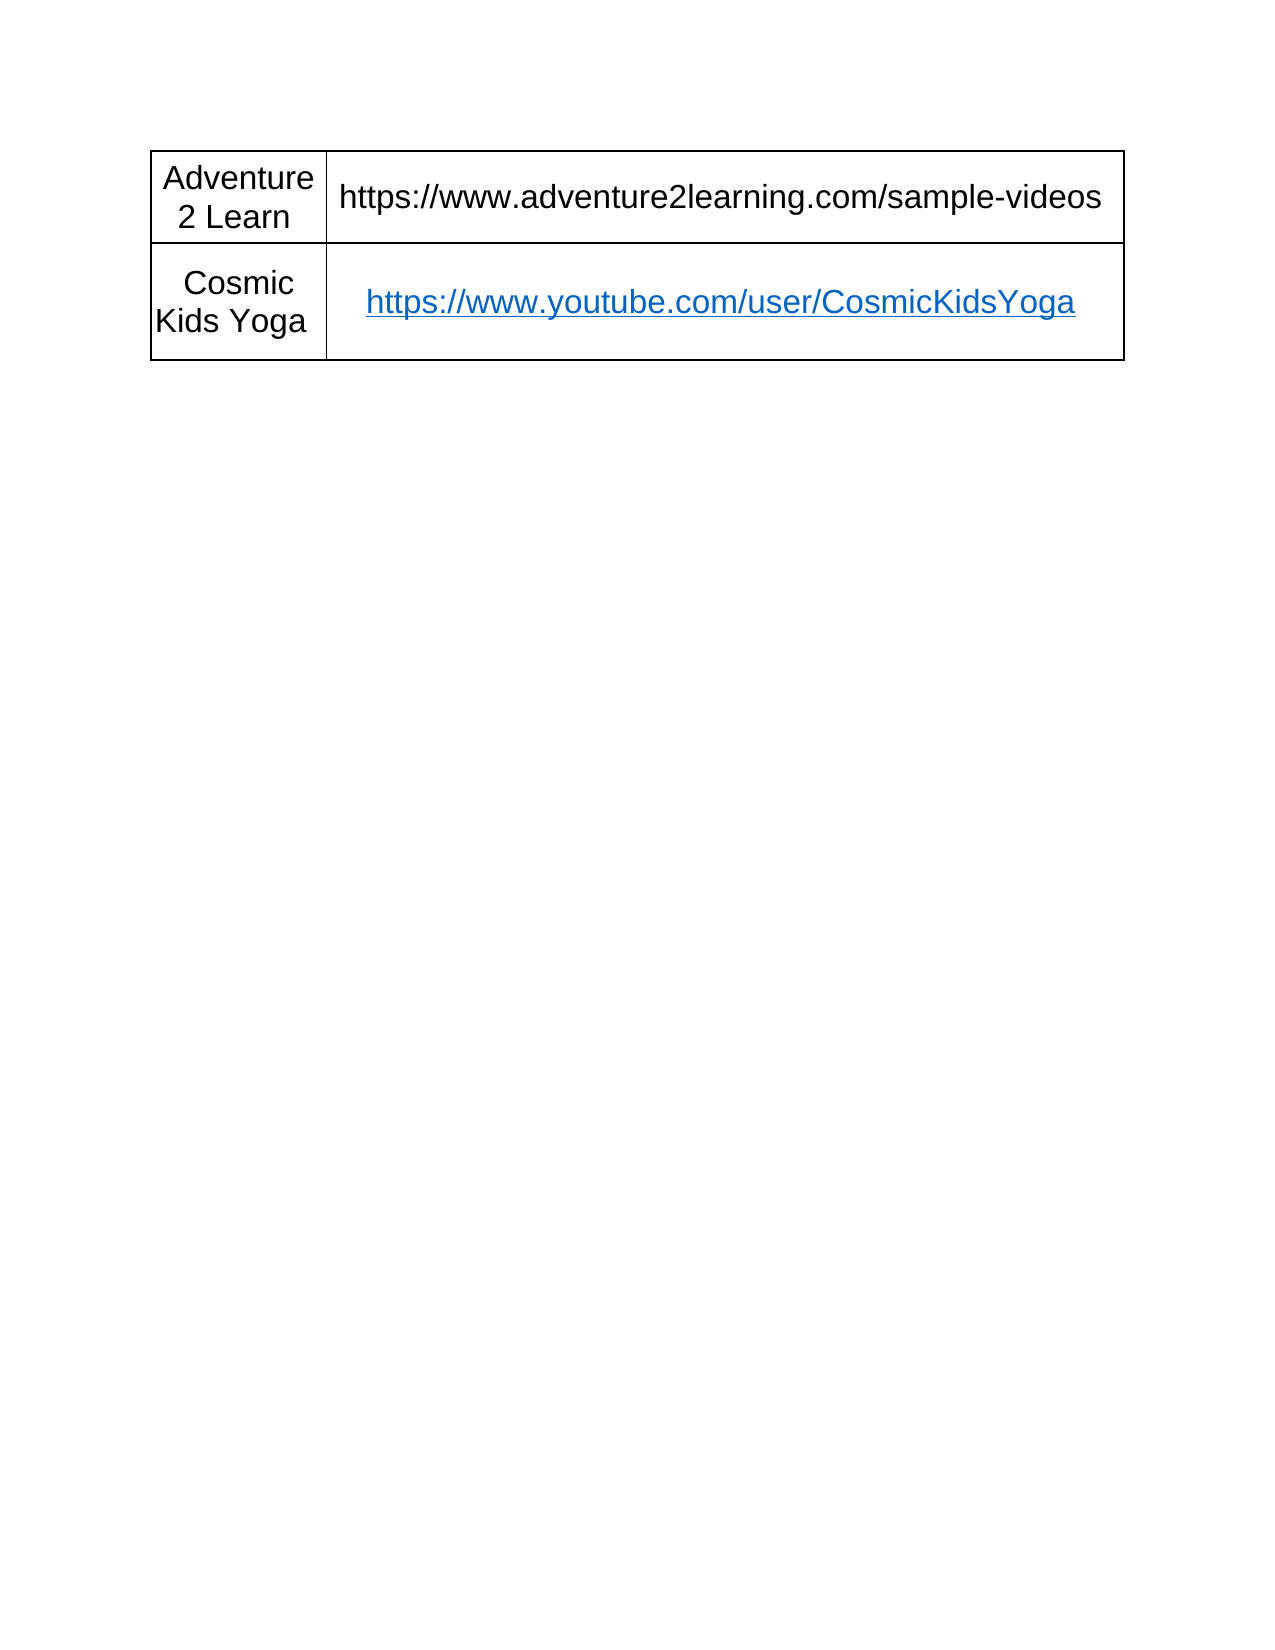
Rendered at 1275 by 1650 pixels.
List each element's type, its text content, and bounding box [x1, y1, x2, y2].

table_cell https://www.youtube.com/user/CosmicKidsYoga [327, 244, 1123, 359]
table_cell Cosmic Kids Yoga [152, 244, 326, 359]
table_cell Adventure 2 Learn [152, 152, 326, 242]
table_cell https://www.adventure2learning.com/sample-videos [327, 152, 1123, 242]
